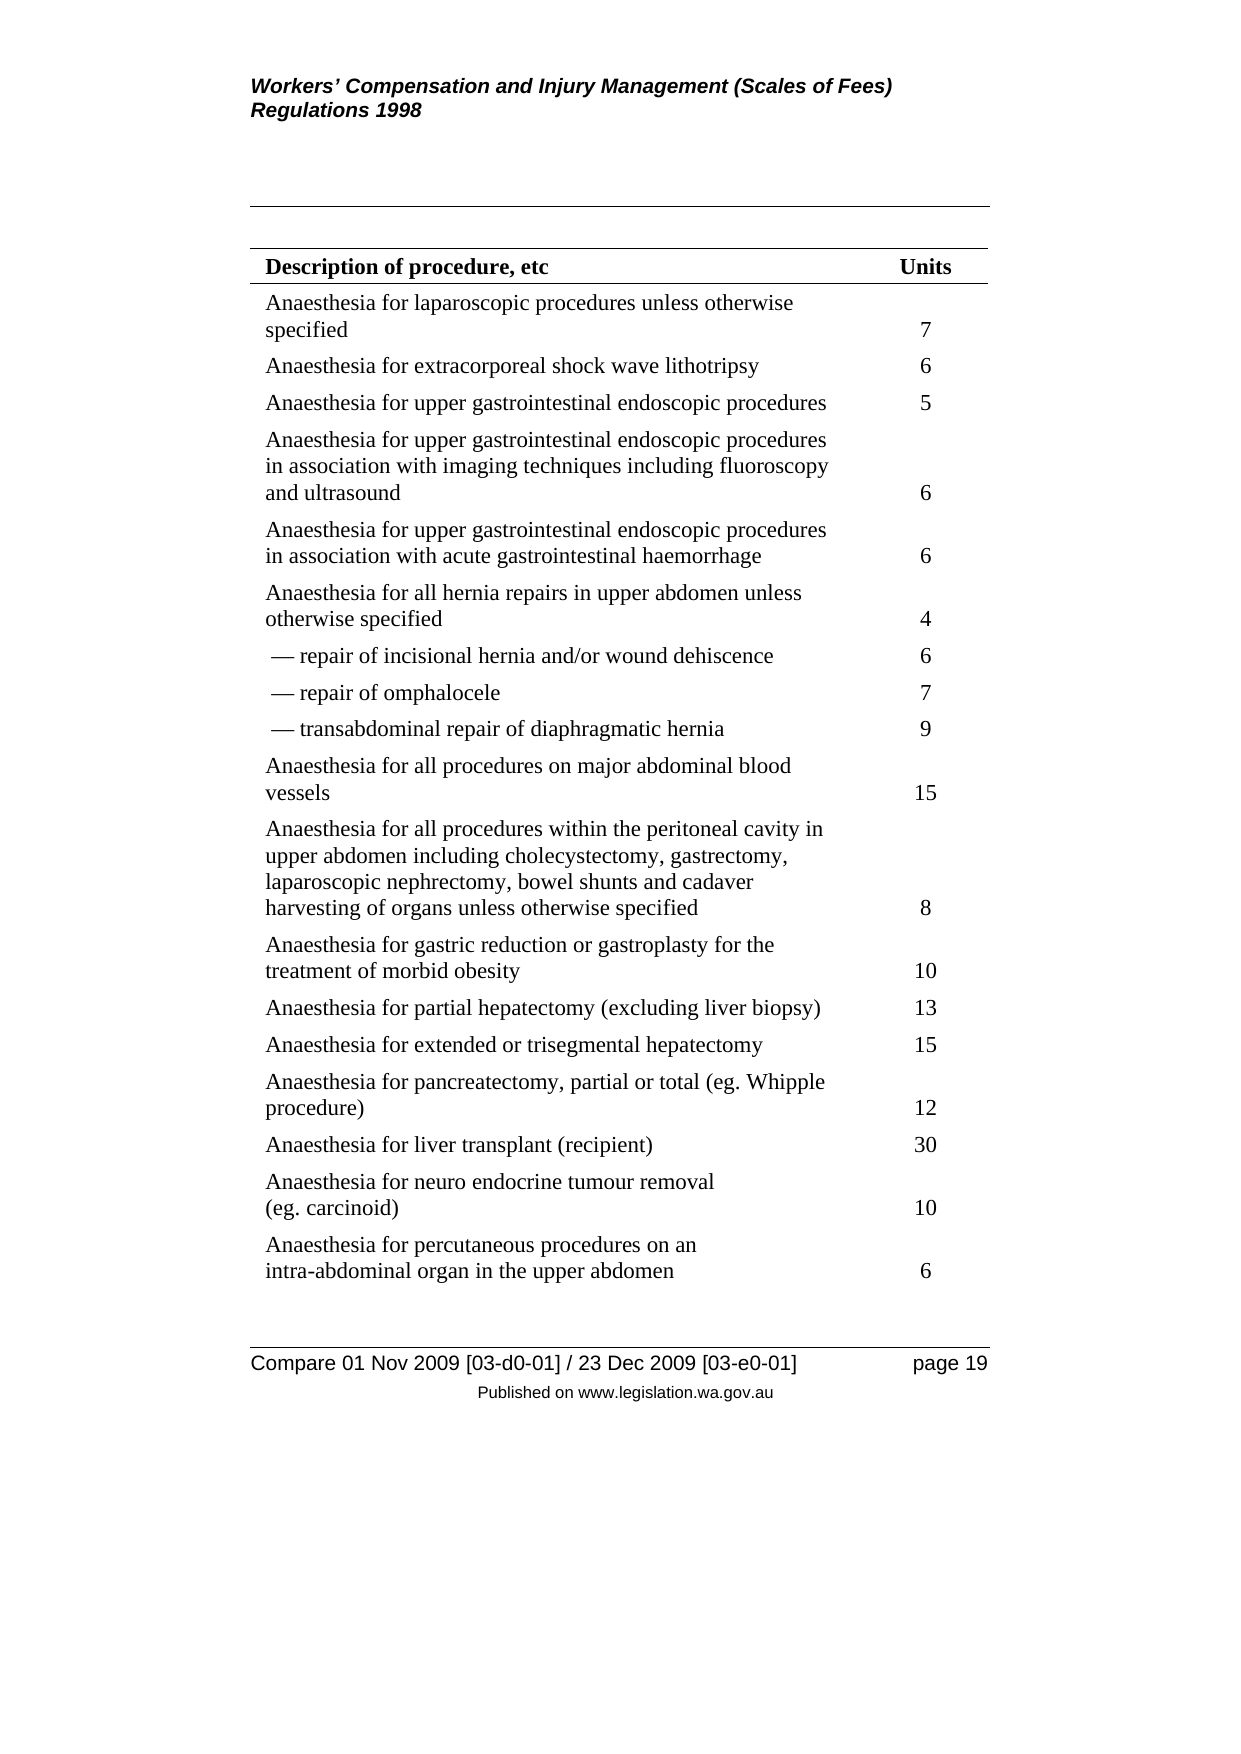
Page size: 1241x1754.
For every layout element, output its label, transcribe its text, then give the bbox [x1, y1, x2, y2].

table_header Description of procedure, etc [250, 249, 863, 283]
table_cell 15 [863, 746, 988, 809]
table_cell Anaesthesia for percutaneous procedures on an intra-abdominal organ in the upper abdomen [250, 1225, 863, 1288]
table_cell Anaesthesia for all procedures within the peritoneal cavity in upper abdomen including cholecystectomy, gastrectomy, laparoscopic nephrectomy, bowel shunts and cadaver harvesting of organs unless otherwise specified [250, 809, 863, 925]
table_cell Anaesthesia for extended or trisegmental hepatectomy [250, 1025, 863, 1062]
table_cell — transabdominal repair of diaphragmatic hernia [250, 709, 863, 746]
table_header Units [863, 249, 988, 283]
table_cell 6 [863, 1225, 988, 1288]
table_cell 4 [863, 573, 988, 636]
table_cell Anaesthesia for extracorporeal shock wave lithotripsy [250, 346, 863, 383]
table_cell Anaesthesia for partial hepatectomy (excluding liver biopsy) [250, 988, 863, 1025]
table_cell Anaesthesia for upper gastrointestinal endoscopic procedures in association with acute gastrointestinal haemorrhage [250, 509, 863, 572]
table_cell 6 [863, 509, 988, 572]
table_cell Anaesthesia for pancreatectomy, partial or total (eg. Whipple procedure) [250, 1062, 863, 1125]
table_cell 15 [863, 1025, 988, 1062]
table_cell Anaesthesia for all hernia repairs in upper abdomen unless otherwise specified [250, 573, 863, 636]
table_cell Anaesthesia for all procedures on major abdominal blood vessels [250, 746, 863, 809]
table_cell 30 [863, 1125, 988, 1161]
table_cell Anaesthesia for laparoscopic procedures unless otherwise specified [250, 284, 863, 346]
table_cell 13 [863, 988, 988, 1025]
table_cell 7 [863, 284, 988, 346]
table_cell Anaesthesia for gastric reduction or gastroplasty for the treatment of morbid obesity [250, 925, 863, 988]
table_cell 9 [863, 709, 988, 746]
table_cell 6 [863, 420, 988, 509]
table_cell Anaesthesia for liver transplant (recipient) [250, 1125, 863, 1161]
table_cell Anaesthesia for upper gastrointestinal endoscopic procedures [250, 383, 863, 420]
table_cell 7 [863, 673, 988, 709]
table_cell 12 [863, 1062, 988, 1125]
table_cell — repair of omphalocele [250, 673, 863, 709]
table_cell 8 [863, 809, 988, 925]
table_cell Anaesthesia for upper gastrointestinal endoscopic procedures in association with imaging techniques including fluoroscopy and ultrasound [250, 420, 863, 509]
table_cell — repair of incisional hernia and/or wound dehiscence [250, 636, 863, 672]
table_cell 5 [863, 383, 988, 420]
table_cell Anaesthesia for neuro endocrine tumour removal (eg. carcinoid) [250, 1161, 863, 1224]
table_cell 6 [863, 636, 988, 672]
table_cell 6 [863, 346, 988, 383]
table_cell 10 [863, 925, 988, 988]
table_cell 10 [863, 1161, 988, 1224]
